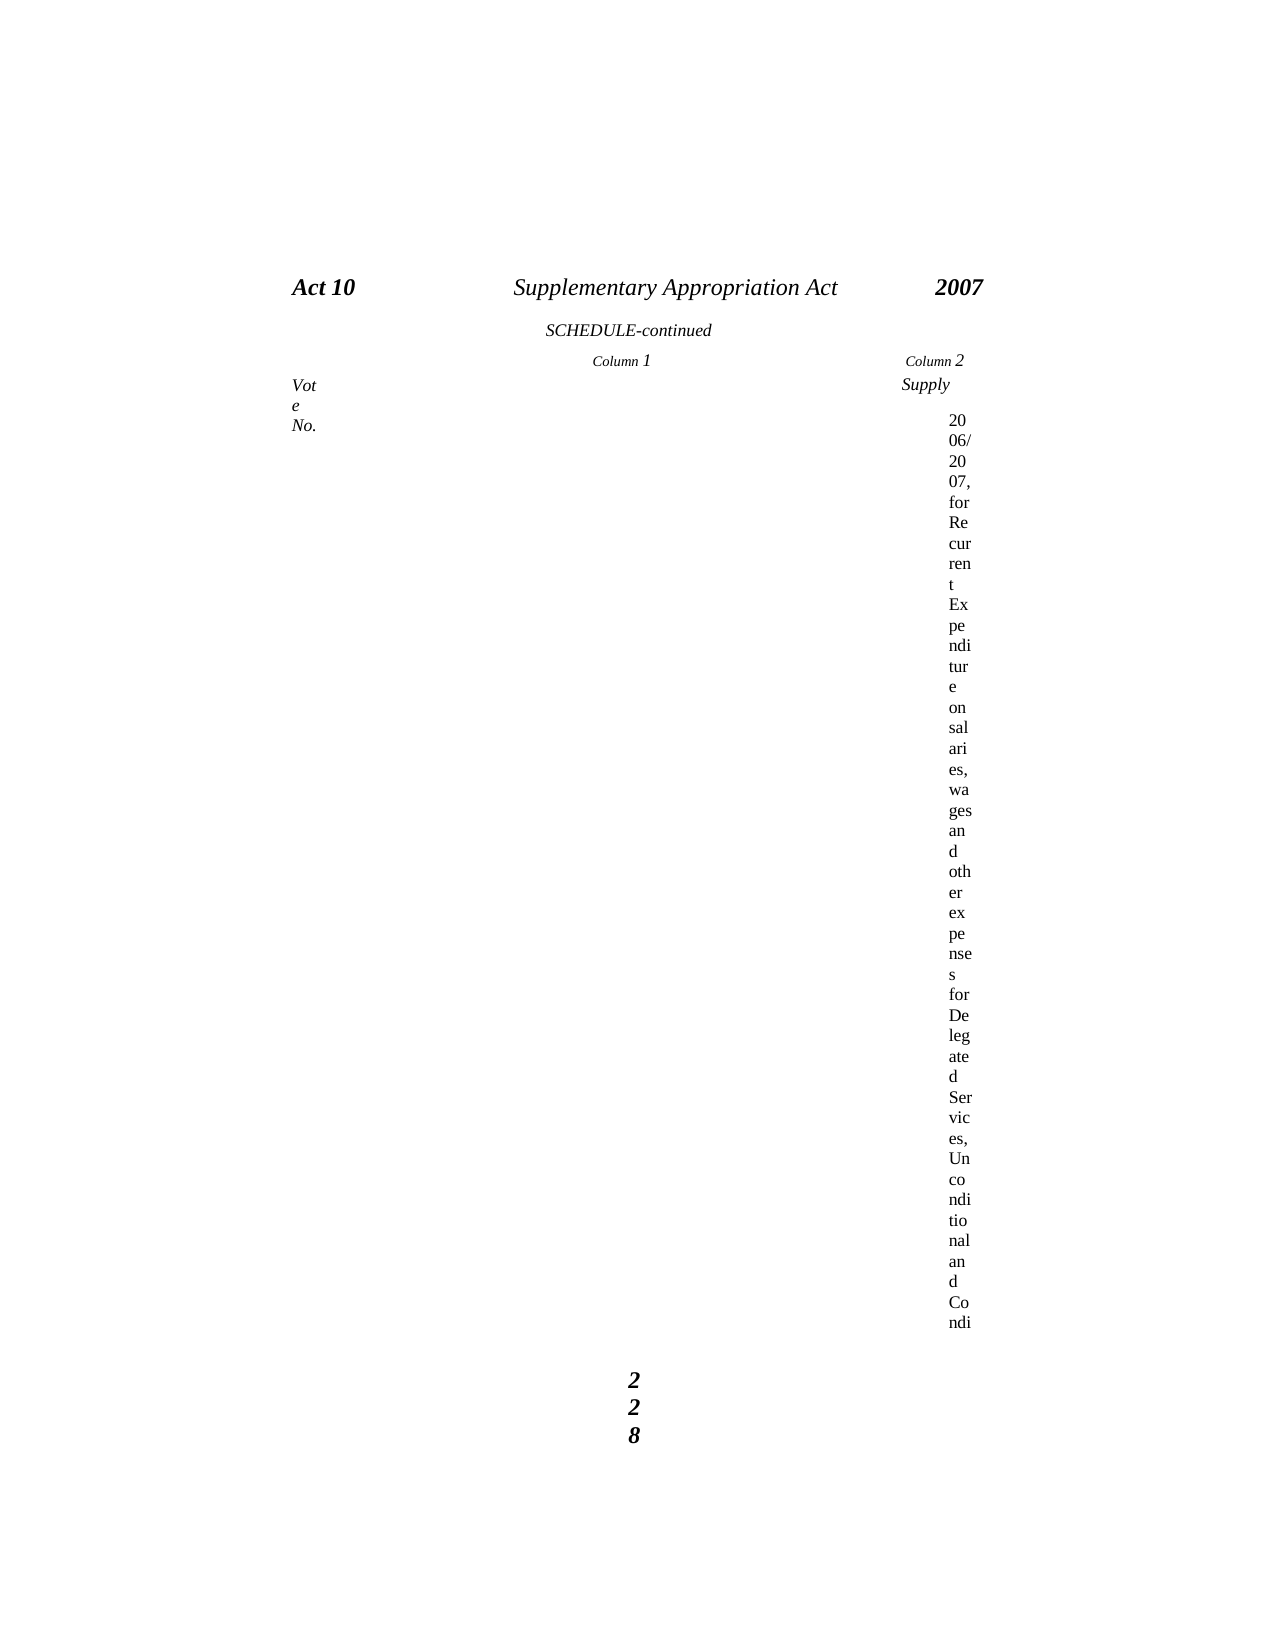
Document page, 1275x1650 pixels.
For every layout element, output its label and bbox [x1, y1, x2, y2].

list [901, 410, 974, 1333]
